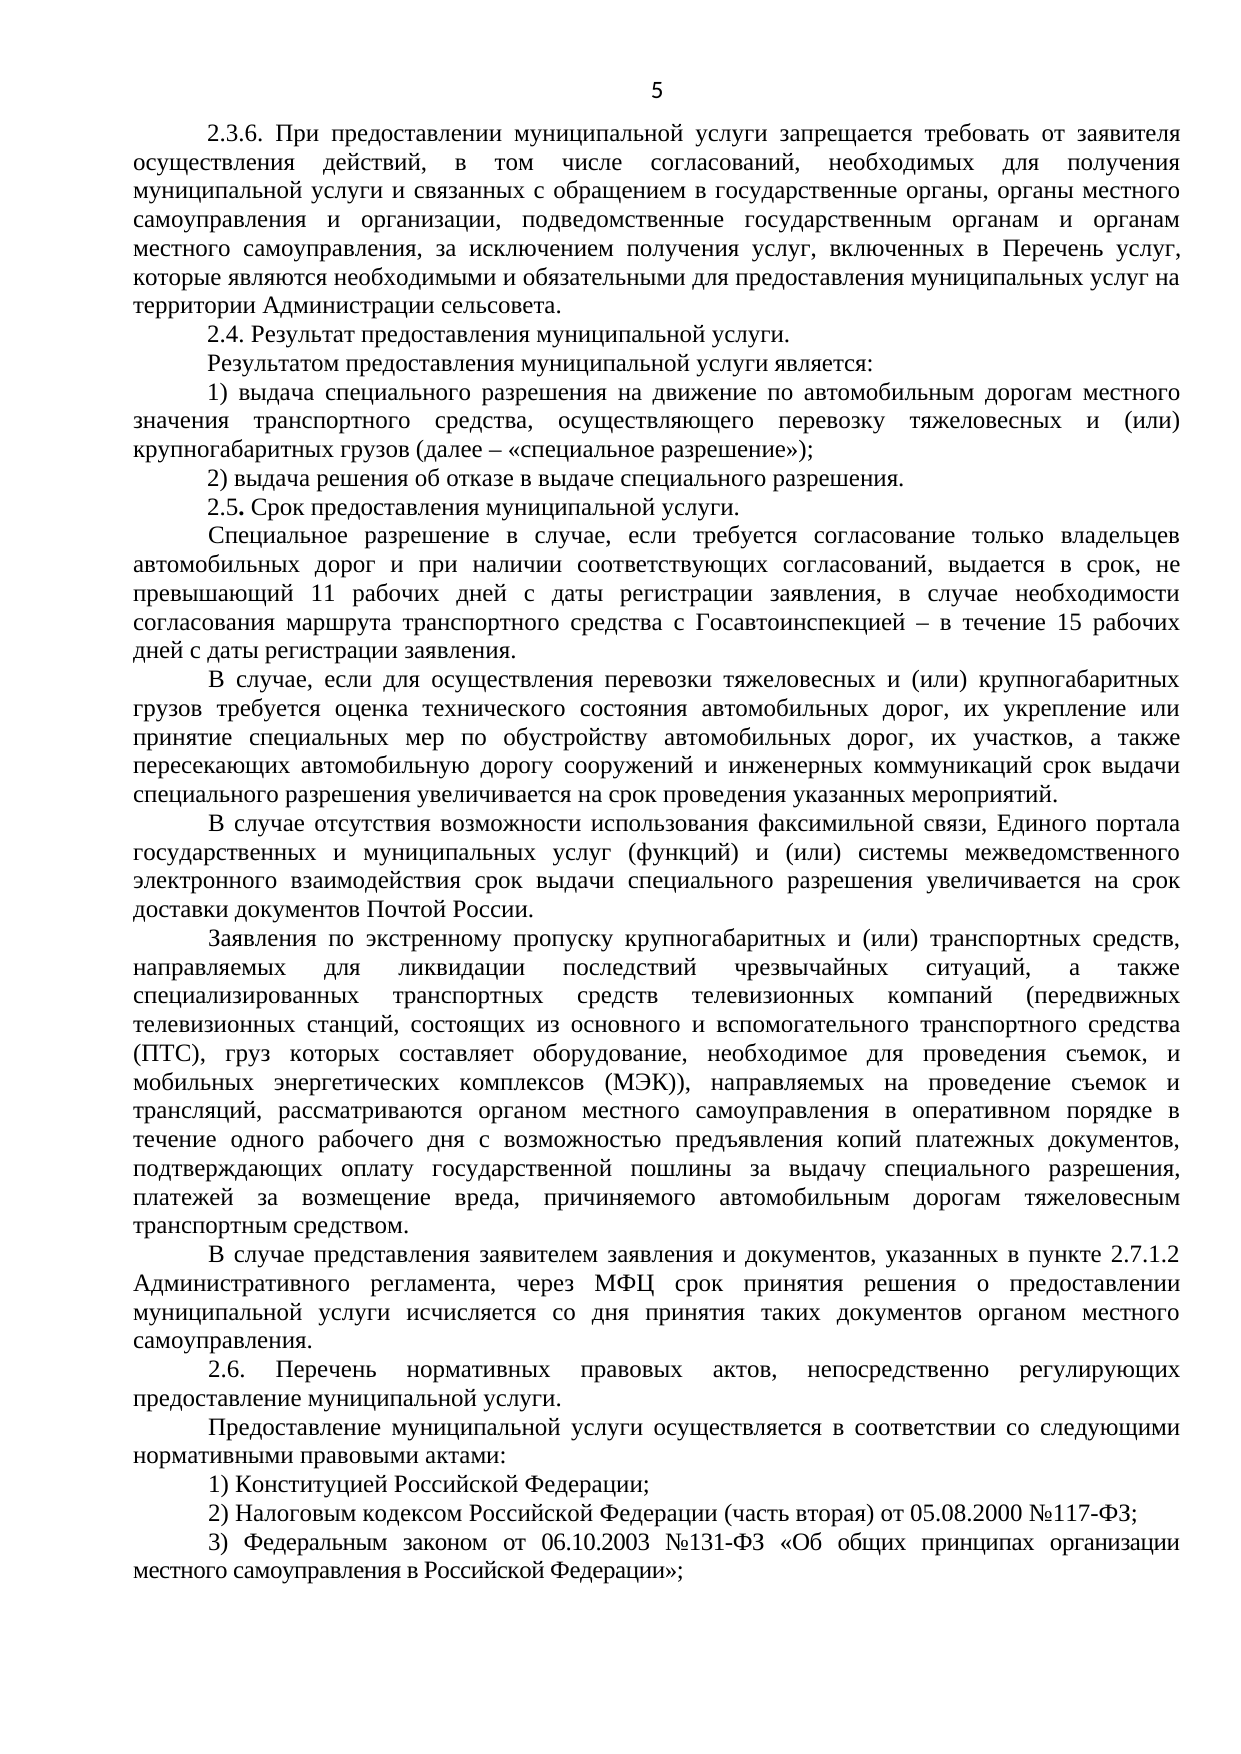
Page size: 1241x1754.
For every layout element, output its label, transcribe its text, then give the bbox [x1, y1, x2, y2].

text Заявления по экстренному пропуску крупногабаритных и (или) транспортных средств, направляемых для ликвидации последствий чрезвычайных ситуаций, а также специализированных транспортных средств телевизионных компаний (передвижных телевизионных станций, состоящих из основного и вспомогательного транспортного средства (ПТС), груз которых составляет оборудование, необходимое для проведения съемок, и мобильных энергетических комплексов (МЭК)), направляемых на проведение съемок и трансляций, рассматриваются органом местного самоуправления в оперативном порядке в течение одного рабочего дня с возможностью предъявления копий платежных документов, подтверждающих оплату государственной пошлины за выдачу специального разрешения, платежей за возмещение вреда, причиняемого автомобильным дорогам тяжеловесным транспортным средством. [133, 923, 1181, 1239]
text 2) выдача решения об отказе в выдаче специального разрешения. [133, 463, 1181, 492]
text 2.5. Срок предоставления муниципальной услуги. [133, 492, 1181, 521]
text 2.3.6. При предоставлении муниципальной услуги запрещается требовать от заявителя осуществления действий, в том числе согласований, необходимых для получения муниципальной услуги и связанных с обращением в государственные органы, органы местного самоуправления и организации, подведомственные государственным органам и органам местного самоуправления, за исключением получения услуг, включенных в Перечень услуг, которые являются необходимыми и обязательными для предоставления муниципальных услуг на территории Администрации сельсовета. [133, 118, 1181, 319]
text 1) Конституцией Российской Федерации; [133, 1469, 1181, 1498]
text Предоставление муниципальной услуги осуществляется в соответствии со следующими нормативными правовыми актами: [133, 1412, 1181, 1469]
text 2) Налоговым кодексом Российской Федерации (часть вторая) от 05.08.2000 №117-ФЗ; [133, 1498, 1181, 1527]
text 2.4. Результат предоставления муниципальной услуги. [133, 319, 1181, 348]
text В случае, если для осуществления перевозки тяжеловесных и (или) крупногабаритных грузов требуется оценка технического состояния автомобильных дорог, их укрепление или принятие специальных мер по обустройству автомобильных дорог, их участков, а также пересекающих автомобильную дорогу сооружений и инженерных коммуникаций срок выдачи специального разрешения увеличивается на срок проведения указанных мероприятий. [133, 664, 1181, 808]
text В случае отсутствия возможности использования факсимильной связи, Единого портала государственных и муниципальных услуг (функций) и (или) системы межведомственного электронного взаимодействия срок выдачи специального разрешения увеличивается на срок доставки документов Почтой России. [133, 808, 1181, 923]
text 3) Федеральным законом от 06.10.2003 №131-ФЗ «Об общих принципах организации местного самоуправления в Российской Федерации»; [133, 1527, 1181, 1584]
text 1) выдача специального разрешения на движение по автомобильным дорогам местного значения транспортного средства, осуществляющего перевозку тяжеловесных и (или) крупногабаритных грузов (далее – «специальное разрешение»); [133, 377, 1181, 463]
text 2.6. Перечень нормативных правовых актов, непосредственно регулирующих предоставление муниципальной услуги. [133, 1354, 1181, 1412]
text Результатом предоставления муниципальной услуги является: [133, 348, 1181, 377]
text Специальное разрешение в случае, если требуется согласование только владельцев автомобильных дорог и при наличии соответствующих согласований, выдается в срок, не превышающий 11 рабочих дней с даты регистрации заявления, в случае необходимости согласования маршрута транспортного средства с Госавтоинспекцией – в течение 15 рабочих дней с даты регистрации заявления. [133, 521, 1181, 664]
text В случае представления заявителем заявления и документов, указанных в пункте 2.7.1.2 Административного регламента, через МФЦ срок принятия решения о предоставлении муниципальной услуги исчисляется со дня принятия таких документов органом местного самоуправления. [133, 1239, 1181, 1354]
